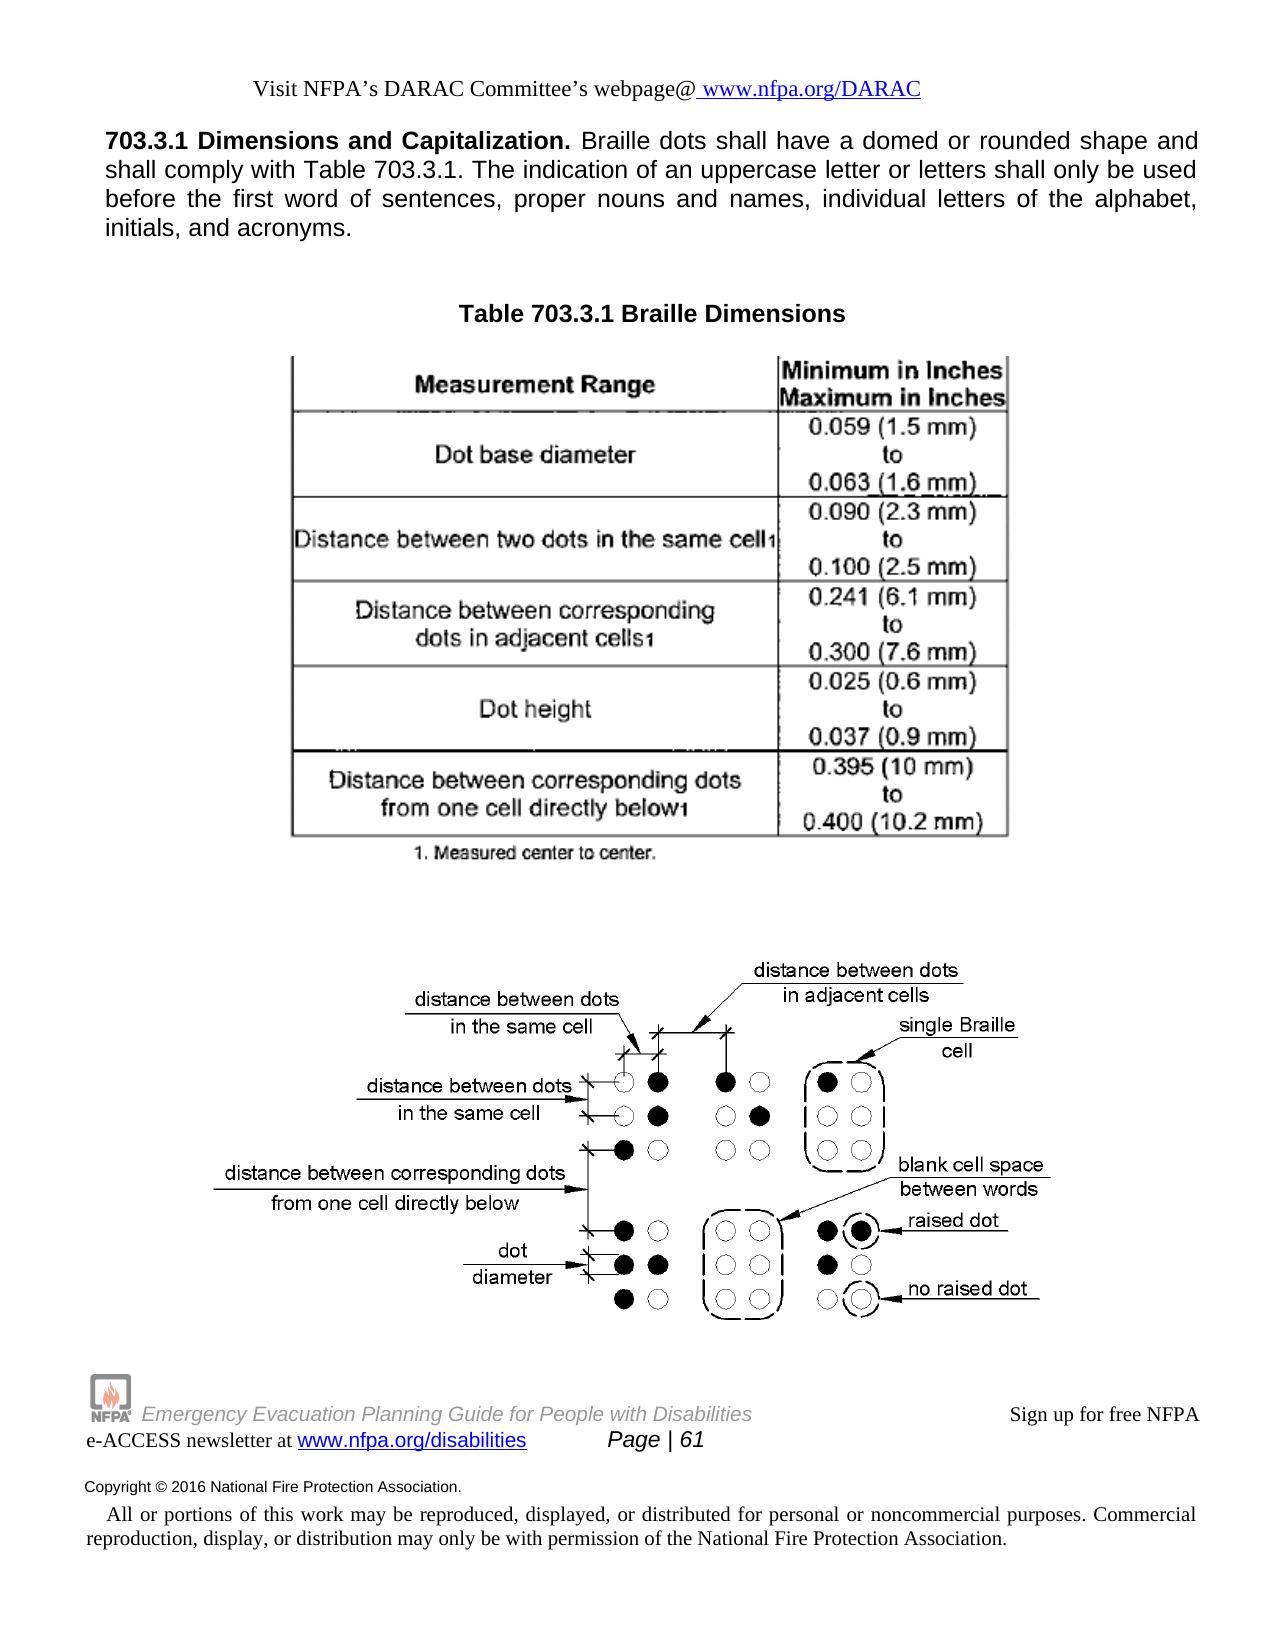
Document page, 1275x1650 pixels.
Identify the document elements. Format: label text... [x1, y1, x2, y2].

picture [280, 356, 1025, 869]
text Table 703.3.1 Braille Dimensions [105, 299, 1200, 328]
text 703.3.1 Dimensions and Capitalization. Braille dots shall have a domed or rounded shape and shall comply with Table 703.3.1. The indication of an uppercase letter or letters shall only be used before the first word of sentences, proper nouns and names, individual letters of the alphabet, initials, and acronyms. [105, 126, 1200, 241]
picture [90, 1374, 132, 1422]
